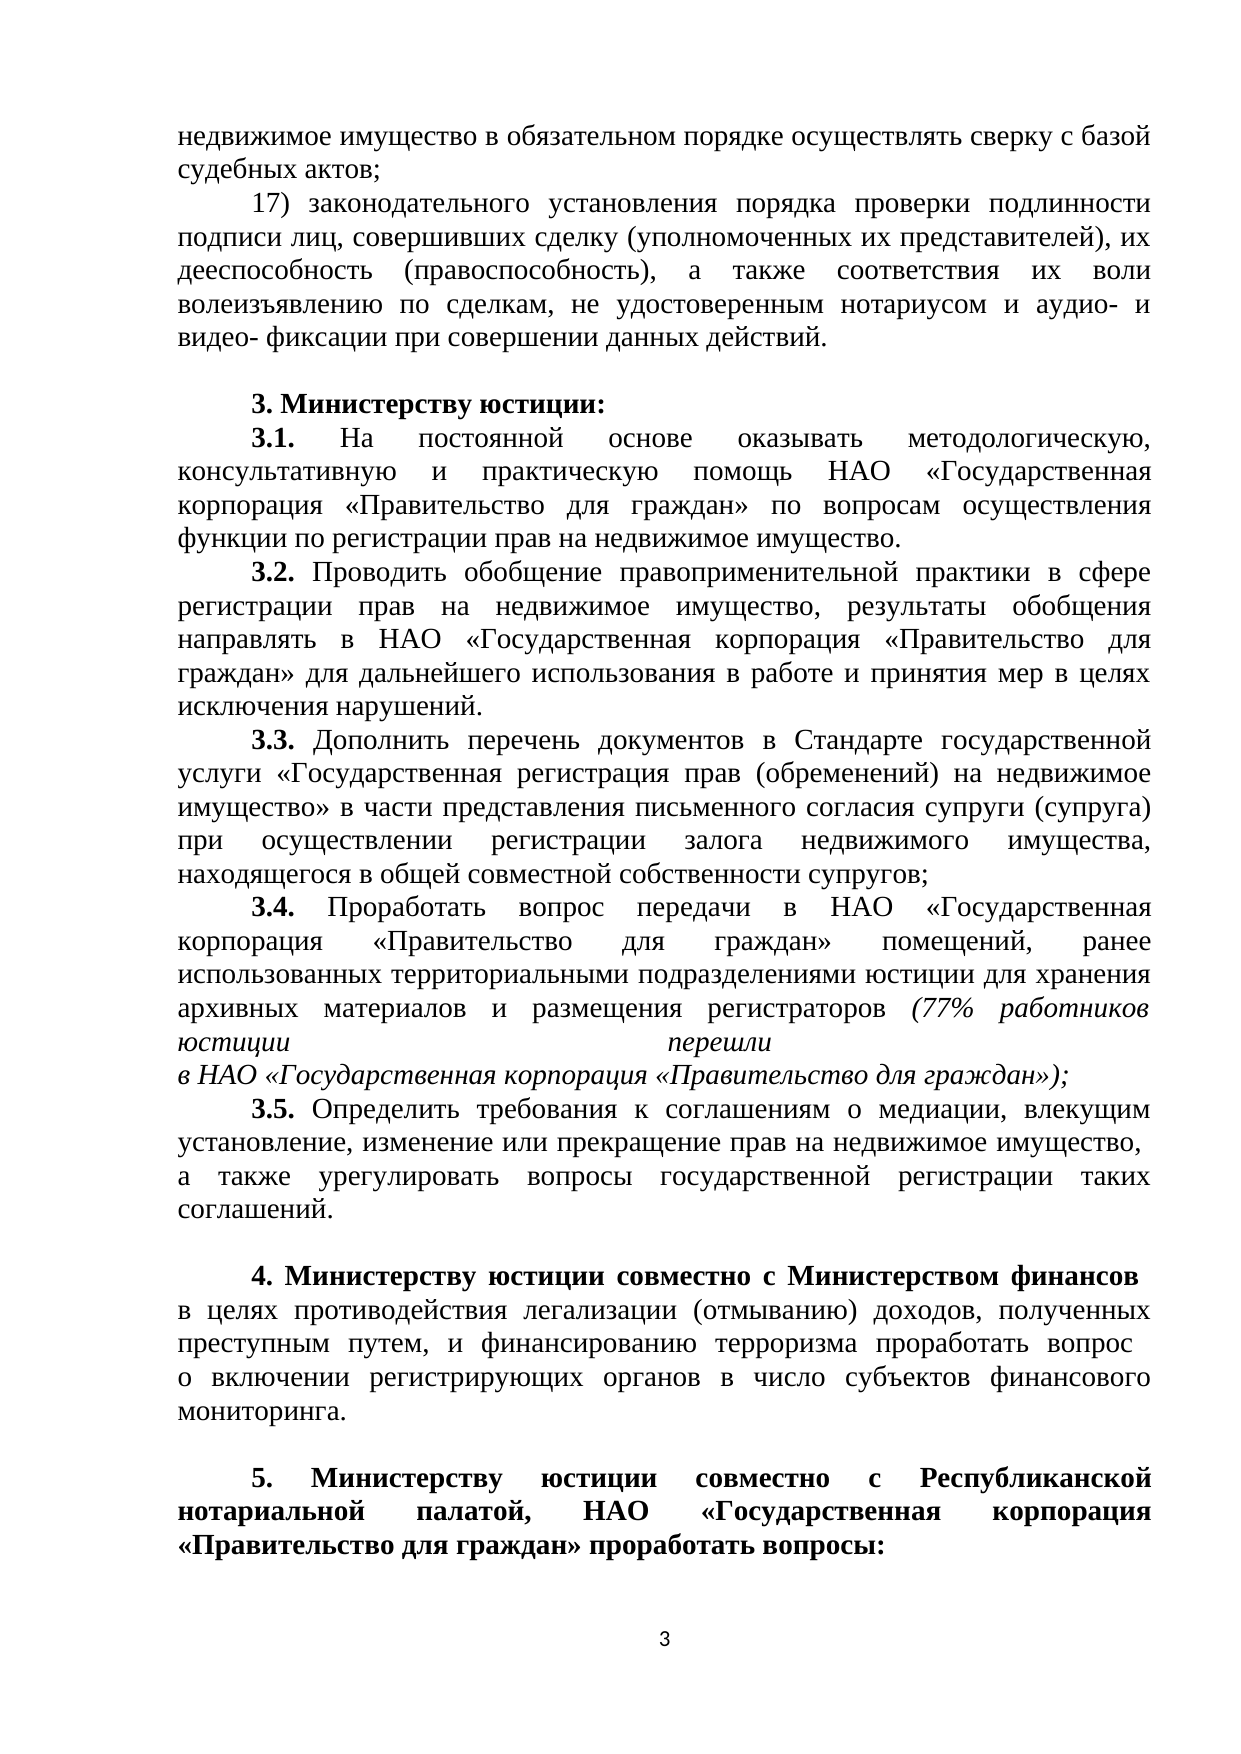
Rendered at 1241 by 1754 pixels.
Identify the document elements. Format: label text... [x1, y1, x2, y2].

text 3. Министерству юстиции: [177, 386, 1152, 420]
text 3.1. На постоянной основе оказывать методологическую, консультативную и практическую помощь НАО «Государственная корпорация «Правительство для граждан» по вопросам осуществления функции по регистрации прав на недвижимое имущество. [177, 420, 1152, 554]
text 3.2. Проводить обобщение правоприменительной практики в сфере регистрации прав на недвижимое имущество, результаты обобщения направлять в НАО «Государственная корпорация «Правительство для граждан» для дальнейшего использования в работе и принятия мер в целях исключения нарушений. [177, 554, 1152, 722]
text 4. Министерству юстиции совместно с Министерством финансов в целях противодействия легализации (отмыванию) доходов, полученных преступным путем, и финансированию терроризма проработать вопрос о включении регистрирующих органов в число субъектов финансового мониторинга. [177, 1258, 1152, 1426]
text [177, 118, 1152, 185]
text 3.3. Дополнить перечень документов в Стандарте государственной услуги «Государственная регистрация прав (обременений) на недвижимое имущество» в части представления письменного согласия супруги (супруга) при осуществлении регистрации залога недвижимого имущества, находящегося в общей совместной собственности супругов; [177, 722, 1152, 889]
text 5. Министерству юстиции совместно с Республиканской нотариальной палатой, НАО «Государственная корпорация «Правительство для граждан» проработать вопросы: [177, 1460, 1152, 1560]
text 17) законодательного установления порядка проверки подлинности подписи лиц, совершивших сделку (уполномоченных их представителей), их дееспособность (правоспособность), а также соответствия их воли волеизъявлению по сделкам, не удостоверенным нотариусом и аудио- и видео- фиксации при совершении данных действий. [177, 185, 1152, 353]
text 3.5. Определить требования к соглашениям о медиации, влекущим установление, изменение или прекращение прав на недвижимое имущество, а также урегулировать вопросы государственной регистрации таких соглашений. [177, 1091, 1152, 1225]
text 3.4. Проработать вопрос передачи в НАО «Государственная корпорация «Правительство для граждан» помещений, ранее использованных территориальными подразделениями юстиции для хранения архивных материалов и размещения регистраторов (77% работников юстиции перешли в НАО «Государственная корпорация «Правительство для граждан»); [177, 889, 1152, 1091]
